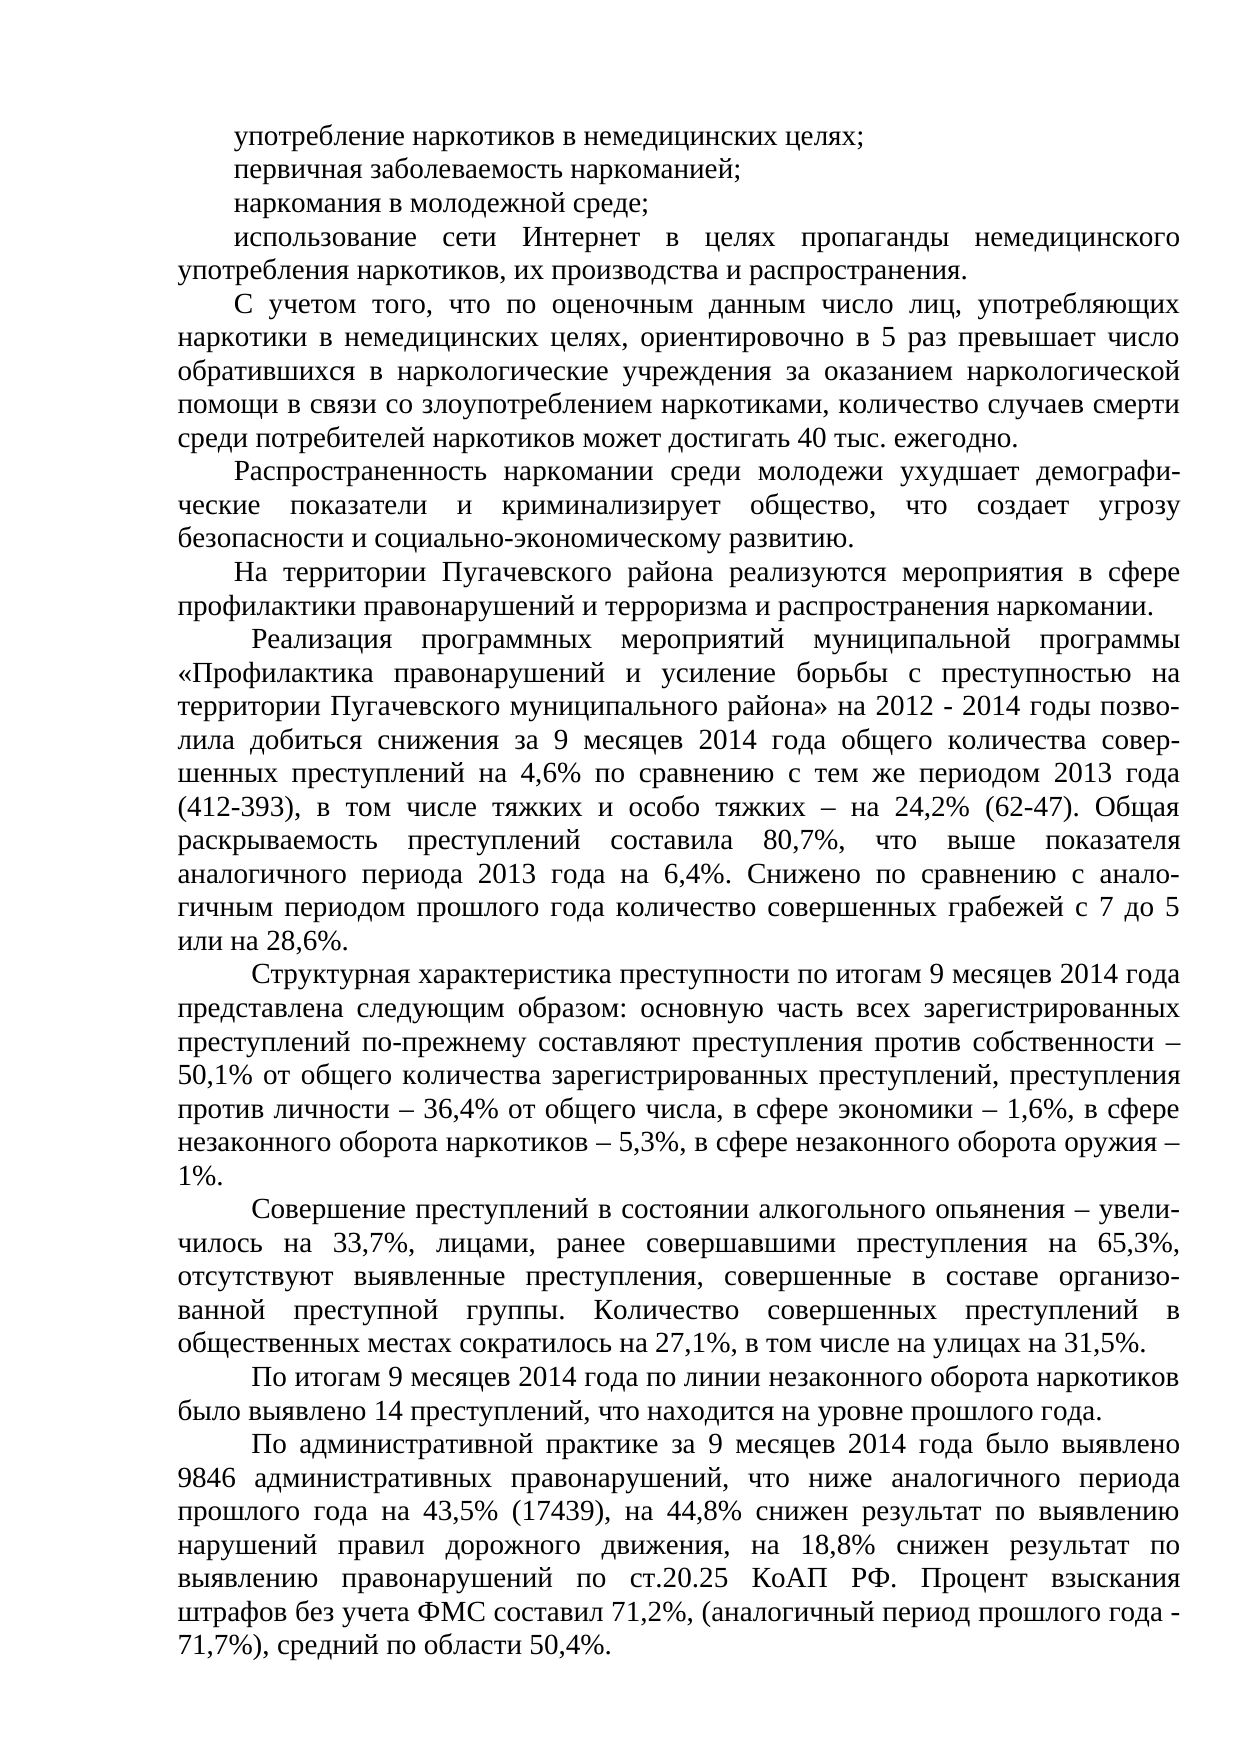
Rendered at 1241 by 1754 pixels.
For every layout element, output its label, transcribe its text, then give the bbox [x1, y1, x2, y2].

text Реализация программных мероприятий муниципальной программы «Профилактика правонарушений и усиление борьбы с преступностью на территории Пугачевского муниципального района» на 2012 - 2014 годы позво-лила добиться снижения за 9 месяцев 2014 года общего количества совер-шенных преступлений на 4,6% по сравнению с тем же периодом 2013 года (412-393), в том числе тяжких и особо тяжких – на 24,2% (62-47). Общая раскрываемость преступлений составила 80,7%, что выше показателя аналогичного периода 2013 года на 6,4%. Снижено по сравнению с анало-гичным периодом прошлого года количество совершенных грабежей с 7 до 5 или на 28,6%. [177, 621, 1181, 957]
text первичная заболеваемость наркоманией; [177, 152, 1181, 185]
text Совершение преступлений в состоянии алкогольного опьянения – увели-чилось на 33,7%, лицами, ранее совершавшими преступления на 65,3%, отсутствуют выявленные преступления, совершенные в составе организо-ванной преступной группы. Количество совершенных преступлений в общественных местах сократилось на 27,1%, в том числе на улицах на 31,5%. [177, 1191, 1181, 1359]
text Распространенность наркомании среди молодежи ухудшает демографи-ческие показатели и криминализирует общество, что создает угрозу безопасности и социально-экономическому развитию. [177, 453, 1181, 554]
text наркомания в молодежной среде; [177, 185, 1181, 219]
text С учетом того, что по оценочным данным число лиц, употребляющих наркотики в немедицинских целях, ориентировочно в 5 раз превышает число обратившихся в наркологические учреждения за оказанием наркологической помощи в связи со злоупотреблением наркотиками, количество случаев смерти среди потребителей наркотиков может достигать 40 тыс. ежегодно. [177, 286, 1181, 453]
text использование сети Интернет в целях пропаганды немедицинского употребления наркотиков, их производства и распространения. [177, 219, 1181, 286]
text На территории Пугачевского района реализуются мероприятия в сфере профилактики правонарушений и терроризма и распространения наркомании. [177, 554, 1181, 621]
text Структурная характеристика преступности по итогам 9 месяцев 2014 года представлена следующим образом: основную часть всех зарегистрированных преступлений по-прежнему составляют преступления против собственности – 50,1% от общего количества зарегистрированных преступлений, преступления против личности – 36,4% от общего числа, в сфере экономики – 1,6%, в сфере незаконного оборота наркотиков – 5,3%, в сфере незаконного оборота оружия – 1%. [177, 957, 1181, 1191]
text употребление наркотиков в немедицинских целях; [177, 118, 1181, 152]
text По административной практике за 9 месяцев 2014 года было выявлено 9846 административных правонарушений, что ниже аналогичного периода прошлого года на 43,5% (17439), на 44,8% снижен результат по выявлению нарушений правил дорожного движения, на 18,8% снижен результат по выявлению правонарушений по ст.20.25 КоАП РФ. Процент взыскания штрафов без учета ФМС составил 71,2%, (аналогичный период прошлого года -71,7%), средний по области 50,4%. [177, 1426, 1181, 1661]
text По итогам 9 месяцев 2014 года по линии незаконного оборота наркотиков было выявлено 14 преступлений, что находится на уровне прошлого года. [177, 1359, 1181, 1426]
